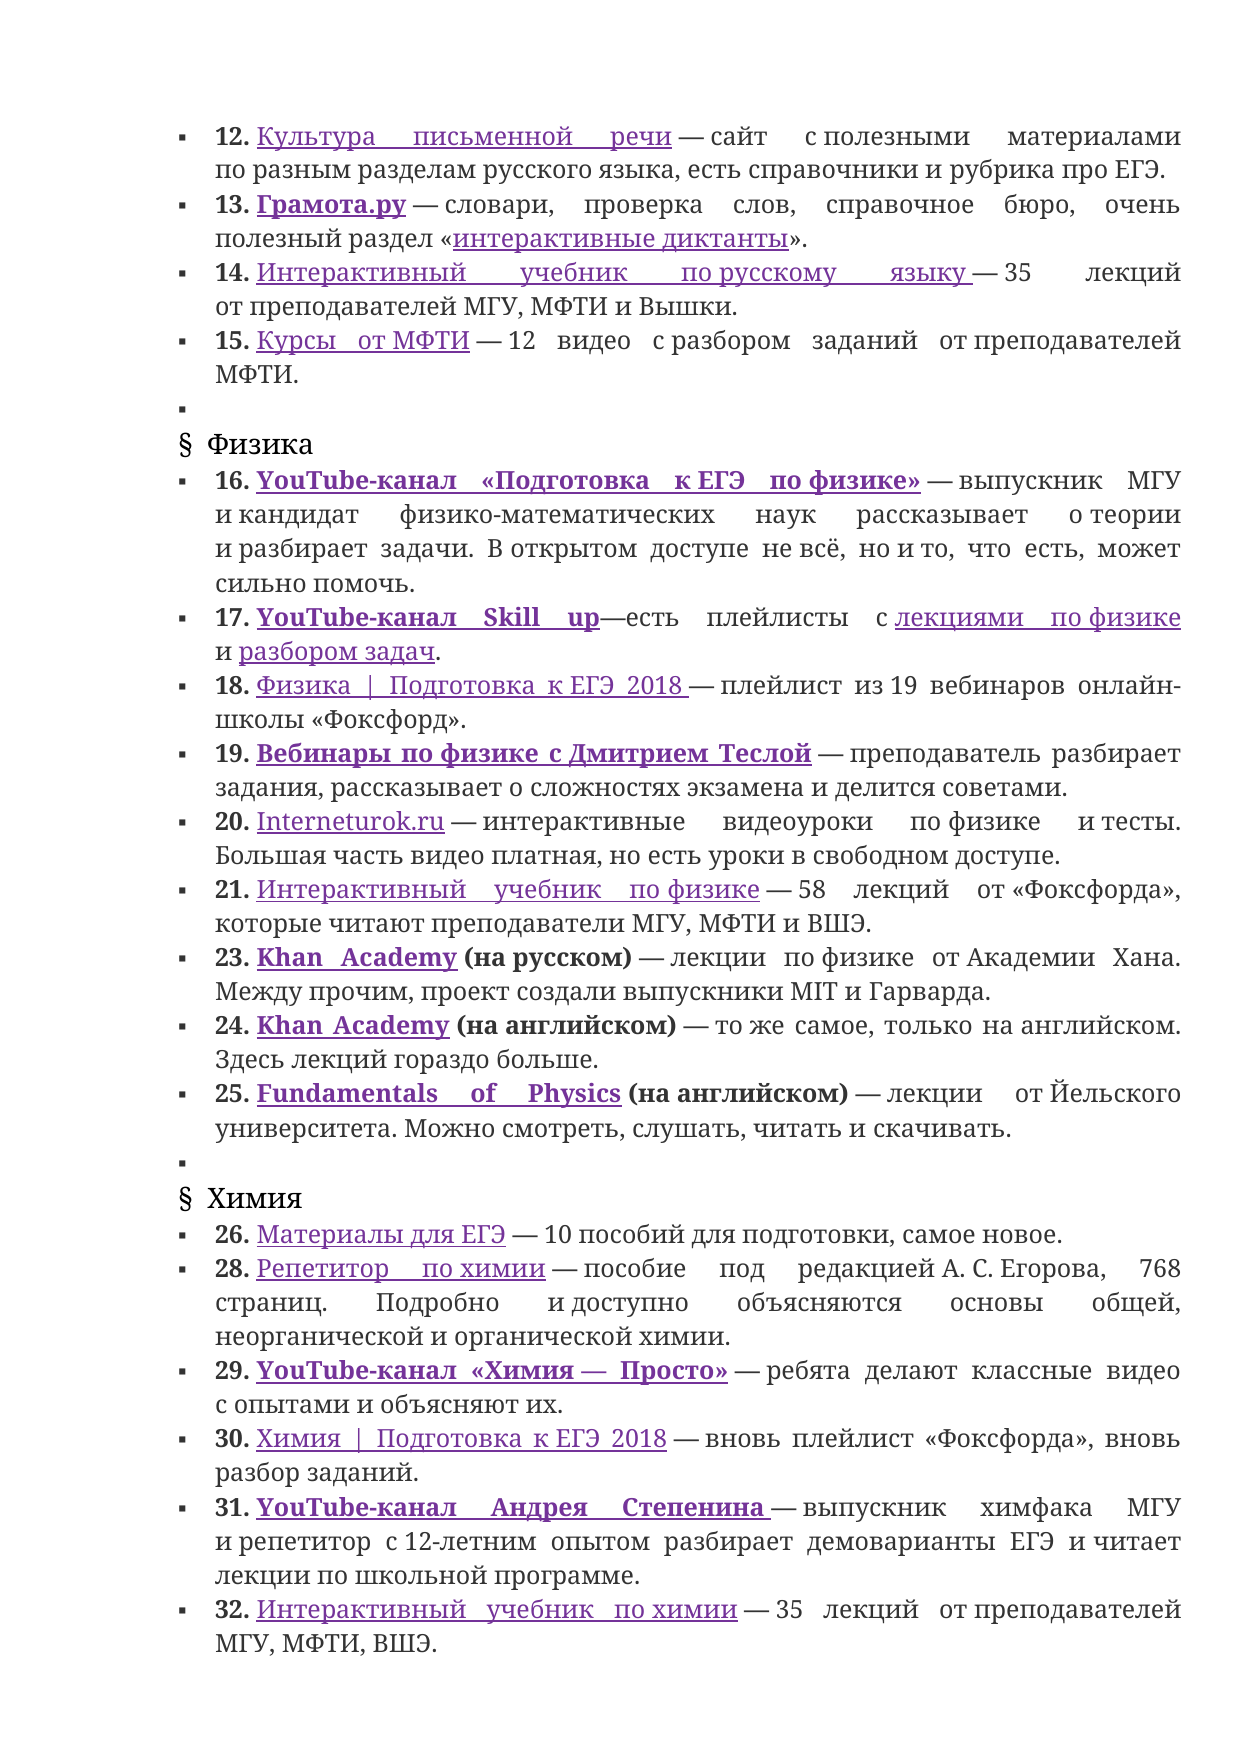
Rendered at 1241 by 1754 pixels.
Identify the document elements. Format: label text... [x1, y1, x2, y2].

list 29. YouTube-канал «Химия — Просто» — ребята делают классные видео с опытами и объясняют их. [177, 1353, 1181, 1421]
list 20. Interneturok.ru — интерактивные видеоуроки по физике и тесты. Большая часть видео платная, но есть уроки в свободном доступе. [177, 804, 1181, 872]
text § Химия [177, 1178, 1181, 1217]
list 26. Материалы для ЕГЭ — 10 пособий для подготовки, самое новое. [177, 1217, 1181, 1251]
list 31. YouTube-канал Андрея Степенина — выпускник химфака МГУ и репетитор с 12-летним опытом разбирает демоварианты ЕГЭ и читает лекции по школьной программе. [177, 1489, 1181, 1591]
list 13. Грамота.ру — словари, проверка слов, справочное бюро, очень полезный раздел «интерактивные диктанты». [177, 186, 1181, 254]
list 21. Интерактивный учебник по физике — 58 лекций от «Фоксфорда», которые читают преподаватели МГУ, МФТИ и ВШЭ. [177, 872, 1181, 940]
list 16. YouTube-канал «Подготовка к ЕГЭ по физике» — выпускник МГУ и кандидат физико-математических наук рассказывает о теории и разбирает задачи. В открытом доступе не всё, но и то, что есть, может сильно помочь. [177, 463, 1181, 599]
list 25. Fundamentals of Physics (на английском) — лекции от Йельского университета. Можно смотреть, слушать, читать и скачивать. [177, 1076, 1181, 1144]
list 18. Физика | Подготовка к ЕГЭ 2018 — плейлист из 19 вебинаров онлайн-школы «Фоксфорд». [177, 667, 1181, 736]
list 12. Культура письменной речи — сайт с полезными материалами по разным разделам русского языка, есть справочники и рубрика про ЕГЭ. [177, 118, 1181, 186]
list 28. Репетитор по химии — пособие под редакцией А. С. Егорова, 768 страниц. Подробно и доступно объясняются основы общей, неорганической и органической химии. [177, 1251, 1181, 1353]
list 23. Khan Academy (на русском) — лекции по физике от Академии Хана. Между прочим, проект создали выпускники MIT и Гарварда. [177, 940, 1181, 1008]
list 24. Khan Academy (на английском) — то же самое, только на английском. Здесь лекций гораздо больше. [177, 1008, 1181, 1076]
list 19. Вебинары по физике с Дмитрием Теслой — преподаватель разбирает задания, рассказывает о сложностях экзамена и делится советами. [177, 736, 1181, 804]
text § Физика [177, 425, 1181, 463]
list 17. YouTube-канал Skill up—есть плейлисты с лекциями по физике и разбором задач. [177, 599, 1181, 667]
list 32. Интерактивный учебник по химии — 35 лекций от преподавателей МГУ, МФТИ, ВШЭ. [177, 1591, 1181, 1659]
list 30. Химия | Подготовка к ЕГЭ 2018 — вновь плейлист «Фоксфорда», вновь разбор заданий. [177, 1421, 1181, 1489]
list 14. Интерактивный учебник по русскому языку — 35 лекций от преподавателей МГУ, МФТИ и Вышки. [177, 254, 1181, 322]
list 15. Курсы от МФТИ — 12 видео с разбором заданий от преподавателей МФТИ. [177, 322, 1181, 391]
